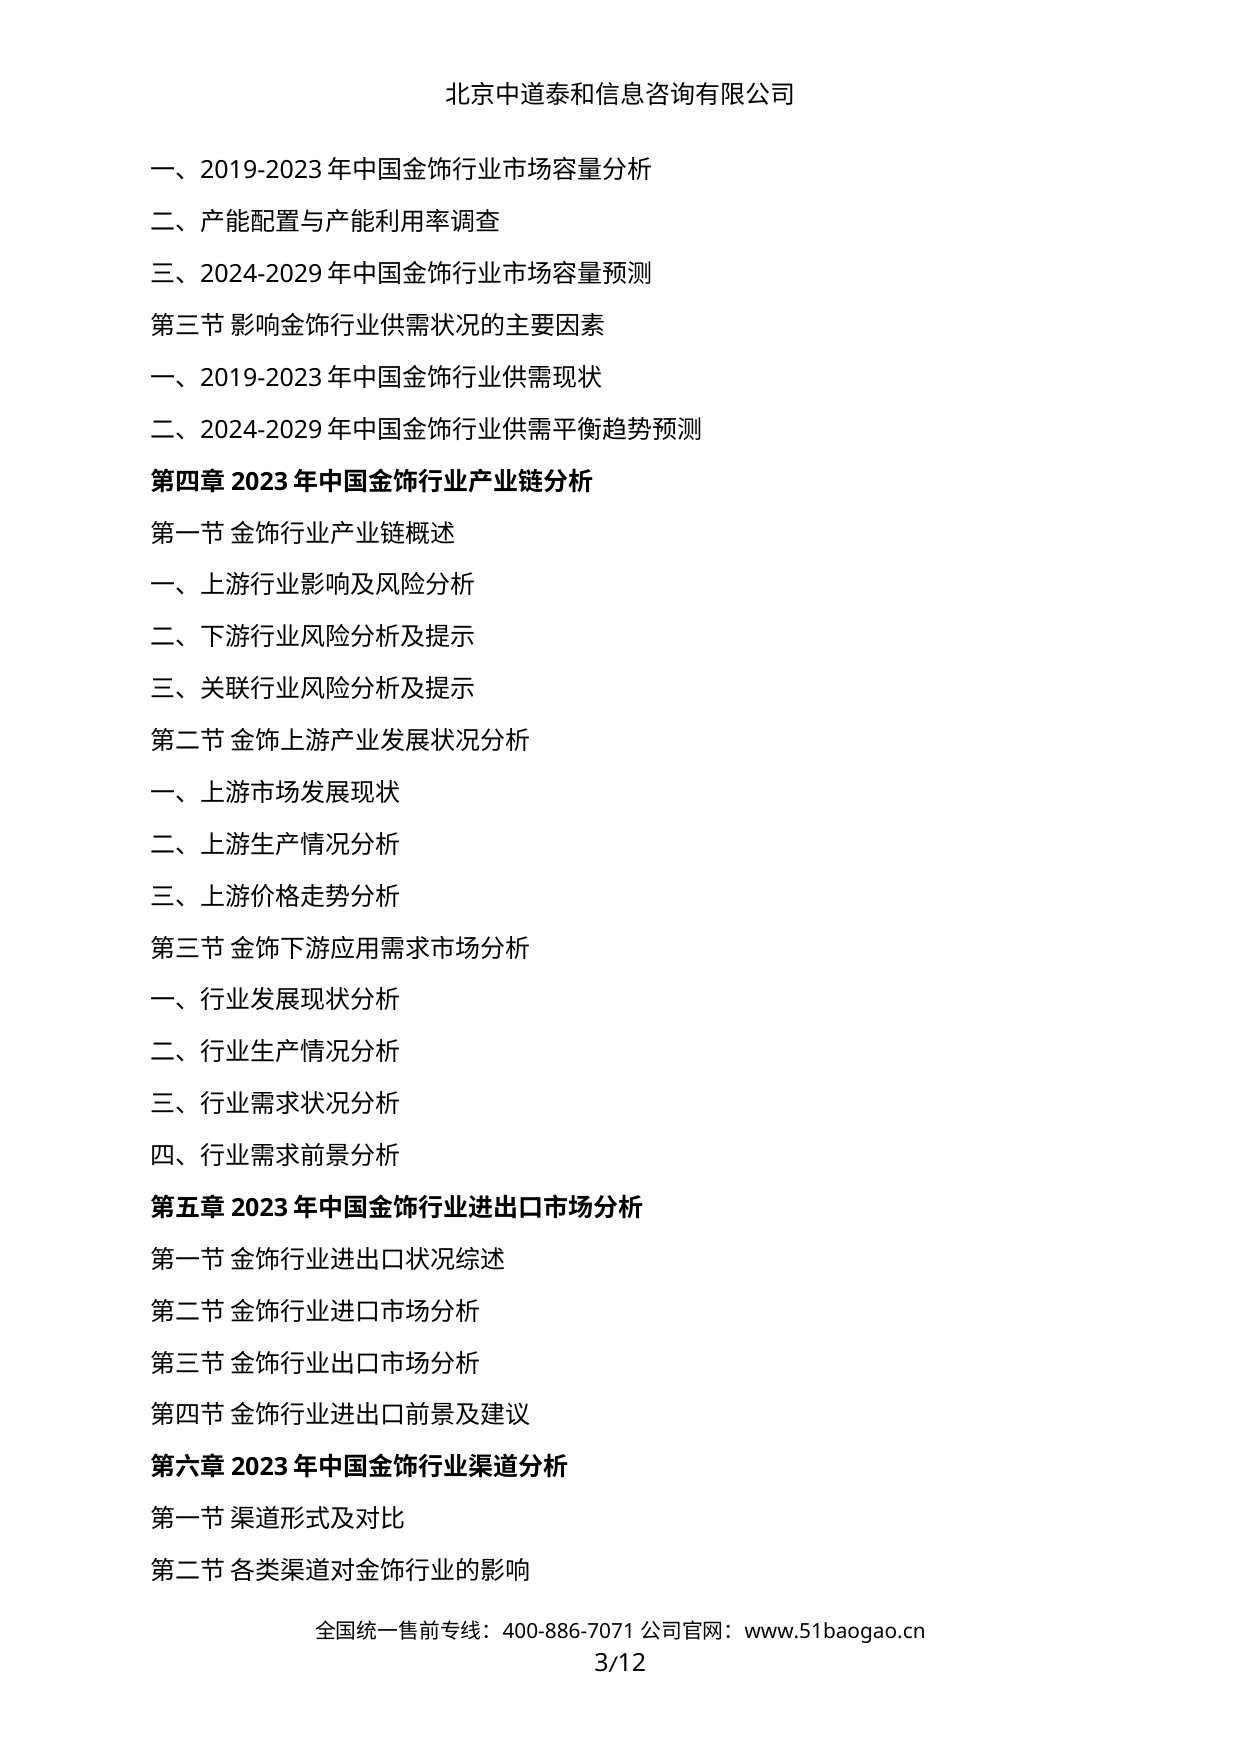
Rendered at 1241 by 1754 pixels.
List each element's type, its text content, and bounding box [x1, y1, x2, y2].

text 第一节 金饰行业产业链概述 [150, 513, 1090, 549]
text 第二节 金饰行业进口市场分析 [150, 1291, 1090, 1327]
text 二、2024-2029年中国金饰行业供需平衡趋势预测 [150, 409, 1090, 446]
text 一、2019-2023年中国金饰行业供需现状 [150, 357, 1090, 394]
text 二、产能配置与产能利用率调查 [150, 202, 1090, 238]
text 第二节 金饰上游产业发展状况分析 [150, 721, 1090, 757]
text 一、行业发展现状分析 [150, 980, 1090, 1016]
text 第五章 2023年中国金饰行业进出口市场分析 [150, 1187, 1090, 1224]
text 四、行业需求前景分析 [150, 1136, 1090, 1172]
text 二、下游行业风险分析及提示 [150, 617, 1090, 653]
text 三、上游价格走势分析 [150, 876, 1090, 912]
text 三、关联行业风险分析及提示 [150, 669, 1090, 705]
text 第一节 渠道形式及对比 [150, 1499, 1090, 1535]
text 三、行业需求状况分析 [150, 1084, 1090, 1120]
text 一、2019-2023年中国金饰行业市场容量分析 [150, 150, 1090, 186]
text 一、上游行业影响及风险分析 [150, 565, 1090, 601]
text 第三节 金饰行业出口市场分析 [150, 1343, 1090, 1379]
text 二、行业生产情况分析 [150, 1032, 1090, 1068]
text 第三节 影响金饰行业供需状况的主要因素 [150, 306, 1090, 342]
text 三、2024-2029年中国金饰行业市场容量预测 [150, 254, 1090, 290]
text 第四章 2023年中国金饰行业产业链分析 [150, 461, 1090, 497]
text 第二节 各类渠道对金饰行业的影响 [150, 1551, 1090, 1587]
text 第六章 2023年中国金饰行业渠道分析 [150, 1447, 1090, 1483]
text 二、上游生产情况分析 [150, 824, 1090, 861]
text 第一节 金饰行业进出口状况综述 [150, 1239, 1090, 1276]
text 第三节 金饰下游应用需求市场分析 [150, 928, 1090, 964]
text 一、上游市场发展现状 [150, 772, 1090, 809]
text 第四节 金饰行业进出口前景及建议 [150, 1395, 1090, 1431]
